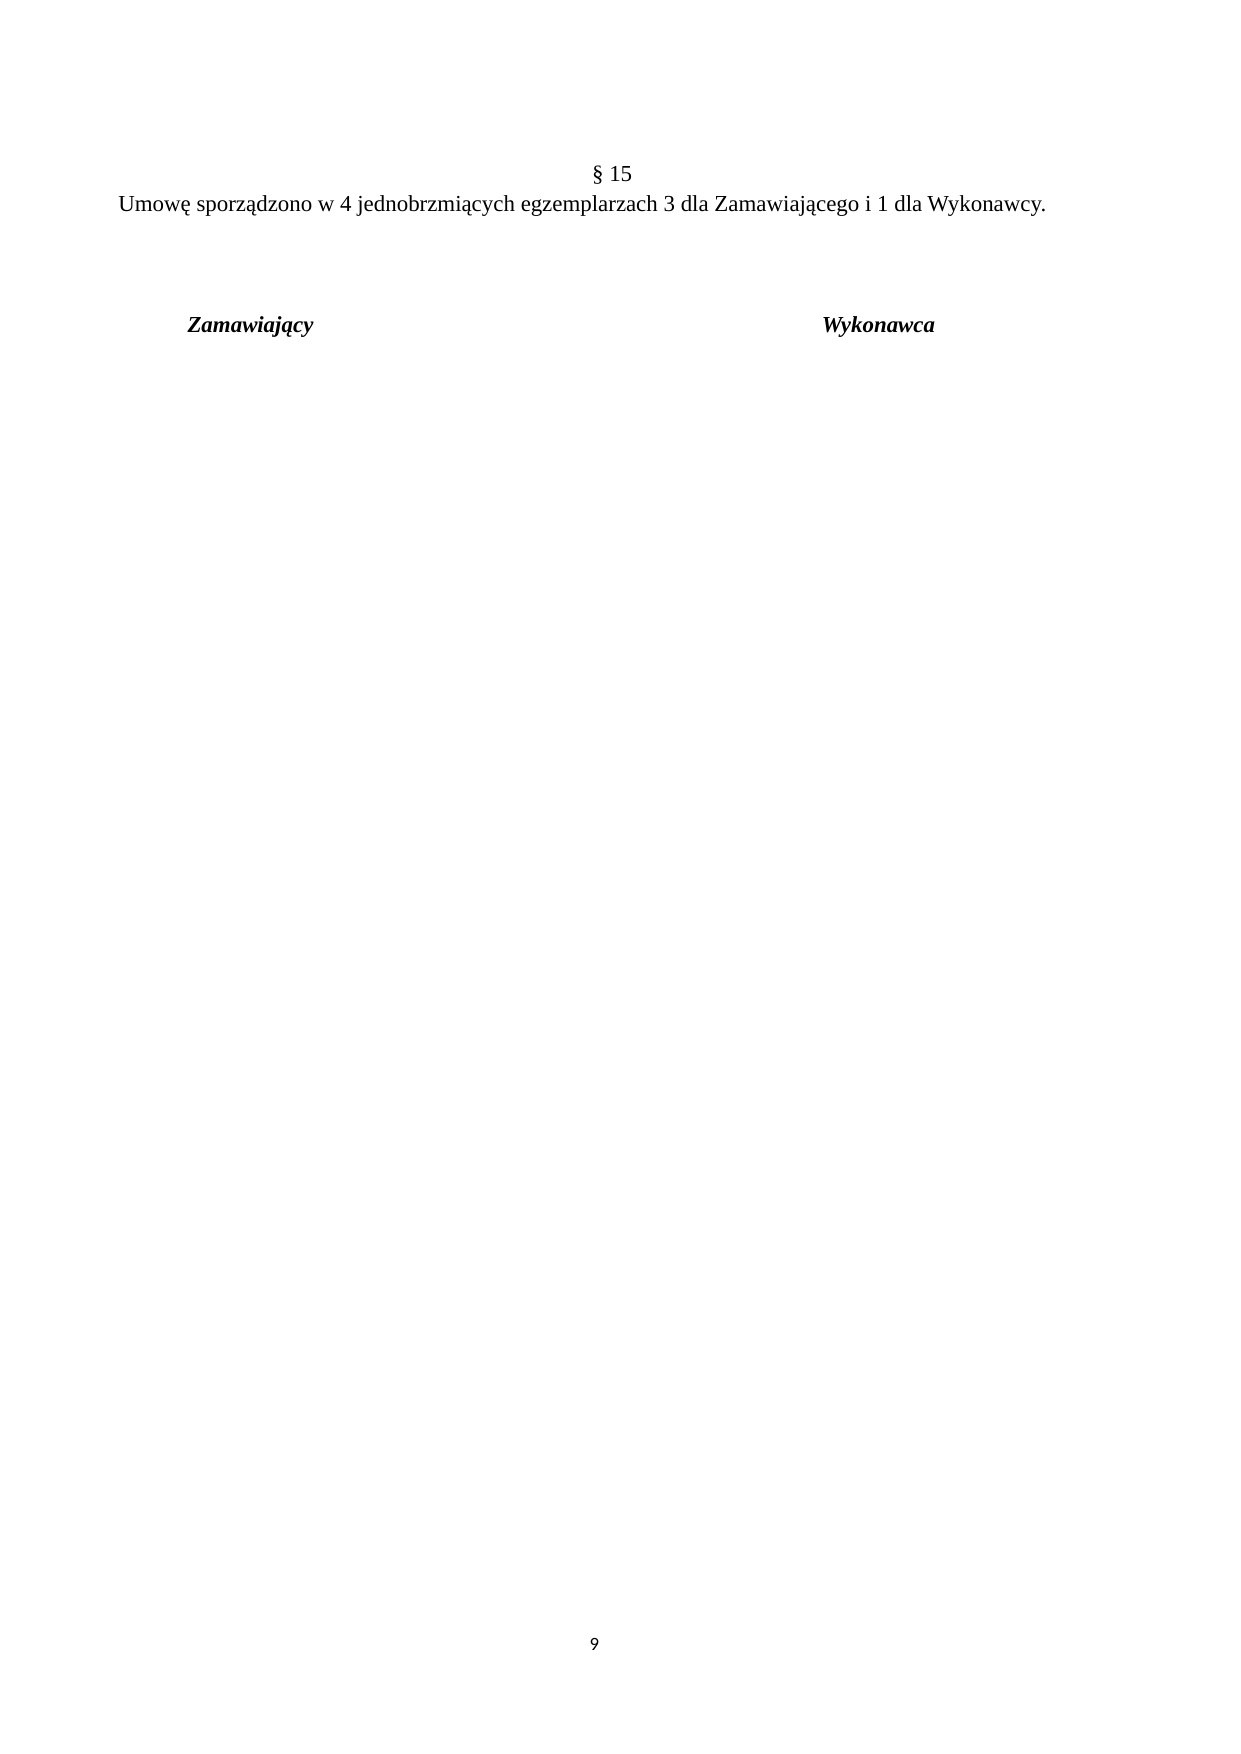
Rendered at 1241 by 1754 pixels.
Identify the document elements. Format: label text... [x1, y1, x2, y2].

text Umowę sporządzono w 4 jednobrzmiących egzemplarzach 3 dla Zamawiającego i 1 dla Wykonawcy. [118, 190, 1107, 217]
text Zamawiający Wykonawca [118, 311, 1107, 337]
text § 15 [118, 160, 1066, 186]
